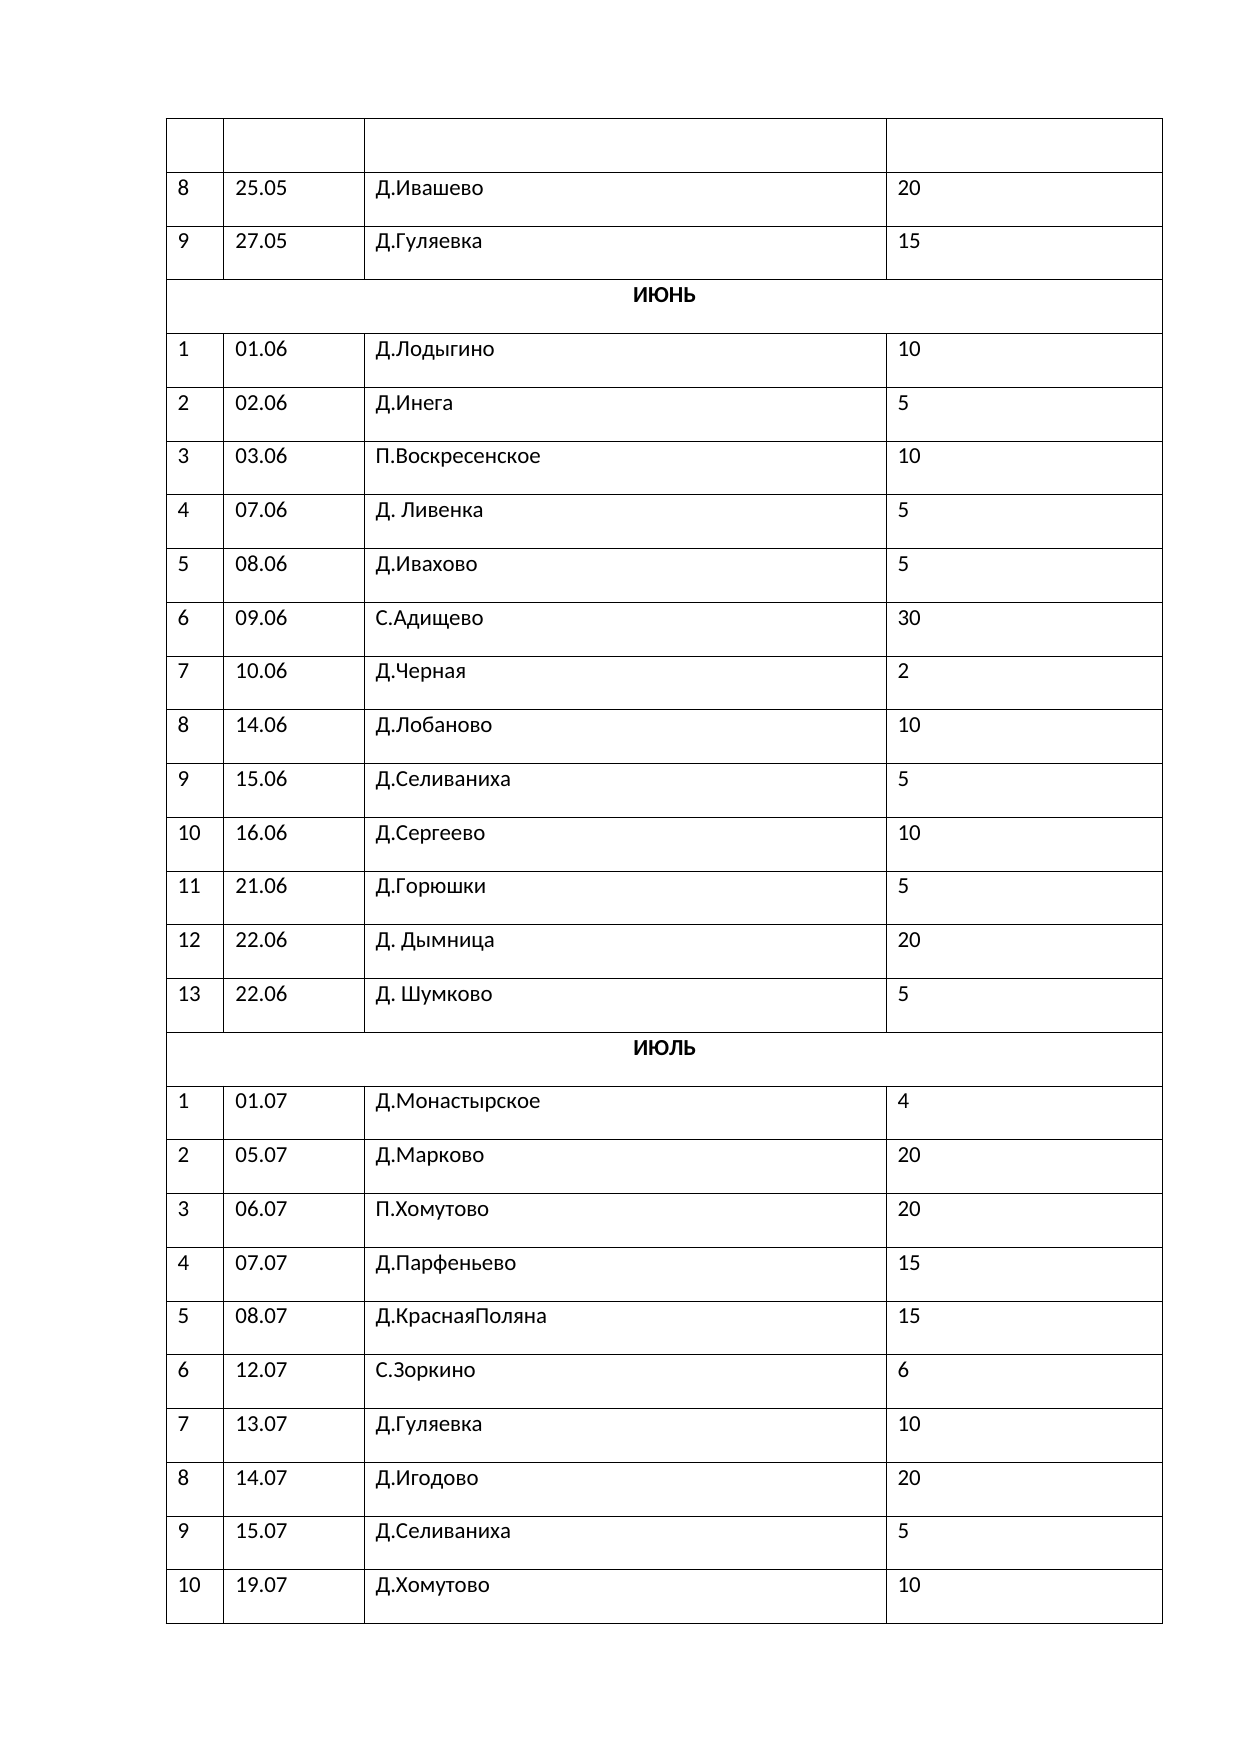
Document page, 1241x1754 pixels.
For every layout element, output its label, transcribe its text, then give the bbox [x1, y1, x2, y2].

table_cell 12.07 [224, 1355, 364, 1408]
table_cell 7 [167, 119, 223, 172]
table_cell Д.Монастырское [365, 1087, 886, 1139]
table_cell 20 [887, 925, 1162, 978]
table_cell 13 [167, 979, 223, 1032]
table_cell Д.Инега [365, 388, 886, 441]
table_cell 20 [887, 1194, 1162, 1247]
table_cell 25.05 [224, 173, 364, 226]
table_cell 19.07 [224, 1570, 364, 1623]
table_cell 15 [887, 1248, 1162, 1301]
table_cell 07.07 [224, 1248, 364, 1301]
table_cell 10 [887, 710, 1162, 763]
table_cell 01.06 [224, 334, 364, 387]
table_cell 5 [887, 549, 1162, 602]
table_cell 10 [887, 442, 1162, 494]
table_cell Д.Марково [365, 1140, 886, 1193]
table_cell 06.07 [224, 1194, 364, 1247]
table_cell 9 [167, 764, 223, 817]
table_cell Д.Ломки [365, 119, 886, 172]
table_cell 20 [887, 173, 1162, 226]
table_cell 5 [887, 495, 1162, 548]
table_cell 2 [167, 1140, 223, 1193]
table_cell 4 [167, 1248, 223, 1301]
table_cell 10 [167, 818, 223, 871]
table_cell 10.06 [224, 657, 364, 709]
table_cell Д.Хомутово [365, 1570, 886, 1623]
table_cell Д.Лодыгино [365, 334, 886, 387]
table_cell 15.06 [224, 764, 364, 817]
table_cell Д.Ивашево [365, 173, 886, 226]
table_cell Д.Ивахово [365, 549, 886, 602]
table_cell 5 [887, 764, 1162, 817]
table_cell 10 [887, 818, 1162, 871]
table_cell 22.06 [224, 925, 364, 978]
table_cell 24.05 [224, 119, 364, 172]
table_cell 3 [167, 442, 223, 494]
table_cell 5 [887, 388, 1162, 441]
table_cell 4 [167, 495, 223, 548]
table_cell Д.КраснаяПоляна [365, 1302, 886, 1354]
table_cell Д.Горюшки [365, 872, 886, 924]
table_cell Д. Шумково [365, 979, 886, 1032]
table_cell 10 [167, 1570, 223, 1623]
table_cell 4 [887, 1087, 1162, 1139]
table_cell 5 [887, 979, 1162, 1032]
table_cell 8 [167, 173, 223, 226]
table_cell Д.Игодово [365, 1463, 886, 1516]
table_cell 16.06 [224, 818, 364, 871]
table_cell 12 [167, 925, 223, 978]
table_cell 15 [887, 227, 1162, 279]
table_cell 03.06 [224, 442, 364, 494]
table_cell 5 [887, 872, 1162, 924]
table_cell 7 [167, 657, 223, 709]
table_cell Д.Селиваниха [365, 764, 886, 817]
table_cell Д. Ливенка [365, 495, 886, 548]
table_cell Д.Сергеево [365, 818, 886, 871]
table_cell П.Воскресенское [365, 442, 886, 494]
table_cell 6 [167, 1355, 223, 1408]
table_cell Д.Черная [365, 657, 886, 709]
table_cell 14.06 [224, 710, 364, 763]
table_cell ИЮЛЬ [167, 1033, 1162, 1086]
table_cell 9 [167, 227, 223, 279]
table_cell 5 [167, 1302, 223, 1354]
table_cell 27.05 [224, 227, 364, 279]
table_cell 30 [887, 603, 1162, 656]
table_cell 07.06 [224, 495, 364, 548]
table_cell С.Адищево [365, 603, 886, 656]
table_cell 10 [887, 1570, 1162, 1623]
table_cell 10 [887, 1409, 1162, 1462]
table_cell 1 [167, 334, 223, 387]
table_cell Д.Селиваниха [365, 1517, 886, 1569]
table_cell 6 [887, 1355, 1162, 1408]
table_cell Д. Дымница [365, 925, 886, 978]
table_cell П.Хомутово [365, 1194, 886, 1247]
table_cell 20 [887, 119, 1162, 172]
table_cell 21.06 [224, 872, 364, 924]
table_cell 7 [167, 1409, 223, 1462]
table_cell 15 [887, 1302, 1162, 1354]
table_cell 22.06 [224, 979, 364, 1032]
table_cell 02.06 [224, 388, 364, 441]
table_cell 8 [167, 710, 223, 763]
table_cell 13.07 [224, 1409, 364, 1462]
table_cell 08.06 [224, 549, 364, 602]
table_cell 1 [167, 1087, 223, 1139]
table_cell 20 [887, 1463, 1162, 1516]
table_cell 5 [887, 1517, 1162, 1569]
table_cell 01.07 [224, 1087, 364, 1139]
table_cell 20 [887, 1140, 1162, 1193]
table_cell 8 [167, 1463, 223, 1516]
table_cell 6 [167, 603, 223, 656]
table_cell 3 [167, 1194, 223, 1247]
table_cell Д.Гуляевка [365, 227, 886, 279]
table_cell 05.07 [224, 1140, 364, 1193]
table_cell 15.07 [224, 1517, 364, 1569]
table_cell С.Зоркино [365, 1355, 886, 1408]
table_cell Д.Гуляевка [365, 1409, 886, 1462]
table_cell 09.06 [224, 603, 364, 656]
table_cell 14.07 [224, 1463, 364, 1516]
table_cell 08.07 [224, 1302, 364, 1354]
table_cell 10 [887, 334, 1162, 387]
table_cell Д.Парфеньево [365, 1248, 886, 1301]
table_cell 5 [167, 549, 223, 602]
table_cell 2 [887, 657, 1162, 709]
table_cell Д.Лобаново [365, 710, 886, 763]
table_cell 11 [167, 872, 223, 924]
table_cell 2 [167, 388, 223, 441]
table_cell 9 [167, 1517, 223, 1569]
table_cell ИЮНЬ [167, 280, 1162, 333]
